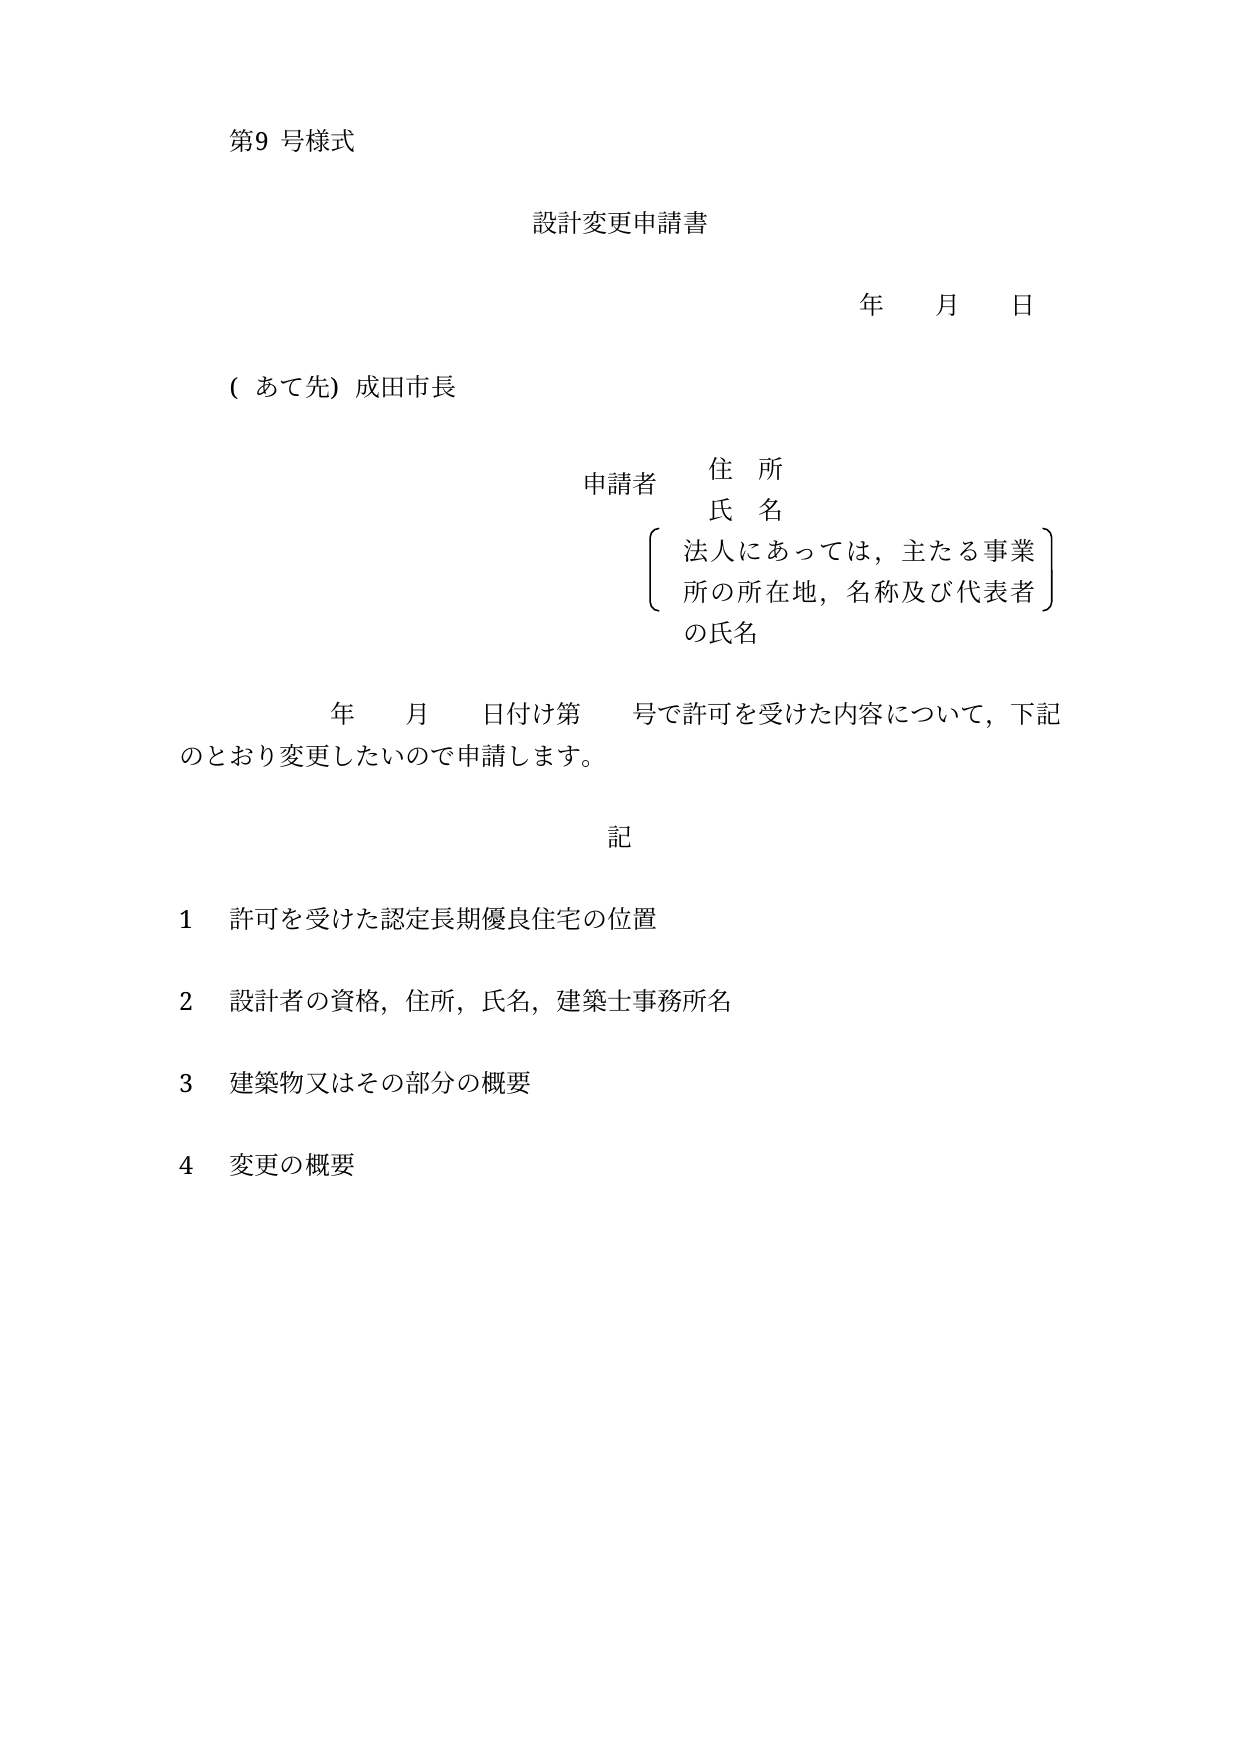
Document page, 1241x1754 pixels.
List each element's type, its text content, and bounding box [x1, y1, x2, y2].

text 3 建築物又はその部分の概要 [179, 1061, 1061, 1102]
text 2 設計者の資格，住所，氏名，建築士事務所名 [179, 979, 1061, 1020]
text 年 月 日 [179, 283, 1036, 324]
text 4 変更の概要 [179, 1143, 1061, 1184]
text 氏 名 [685, 488, 1061, 529]
text 1 許可を受けた認定長期優良住宅の位置 [179, 897, 1061, 938]
text 設計変更申請書 [179, 201, 1061, 242]
text 法人にあっては，主たる事業所の所在地，名称及び代表者の氏名 [660, 529, 1036, 652]
text 第9号様式 [204, 119, 1061, 161]
text (あて先)成田市長 [179, 365, 1061, 406]
subtitle 記 [179, 816, 1061, 856]
text 年 月 日付け第 号で許可を受けた内容について，下記のとおり変更したいので申請します。 [179, 693, 1061, 774]
text 住 所 [584, 447, 1061, 488]
